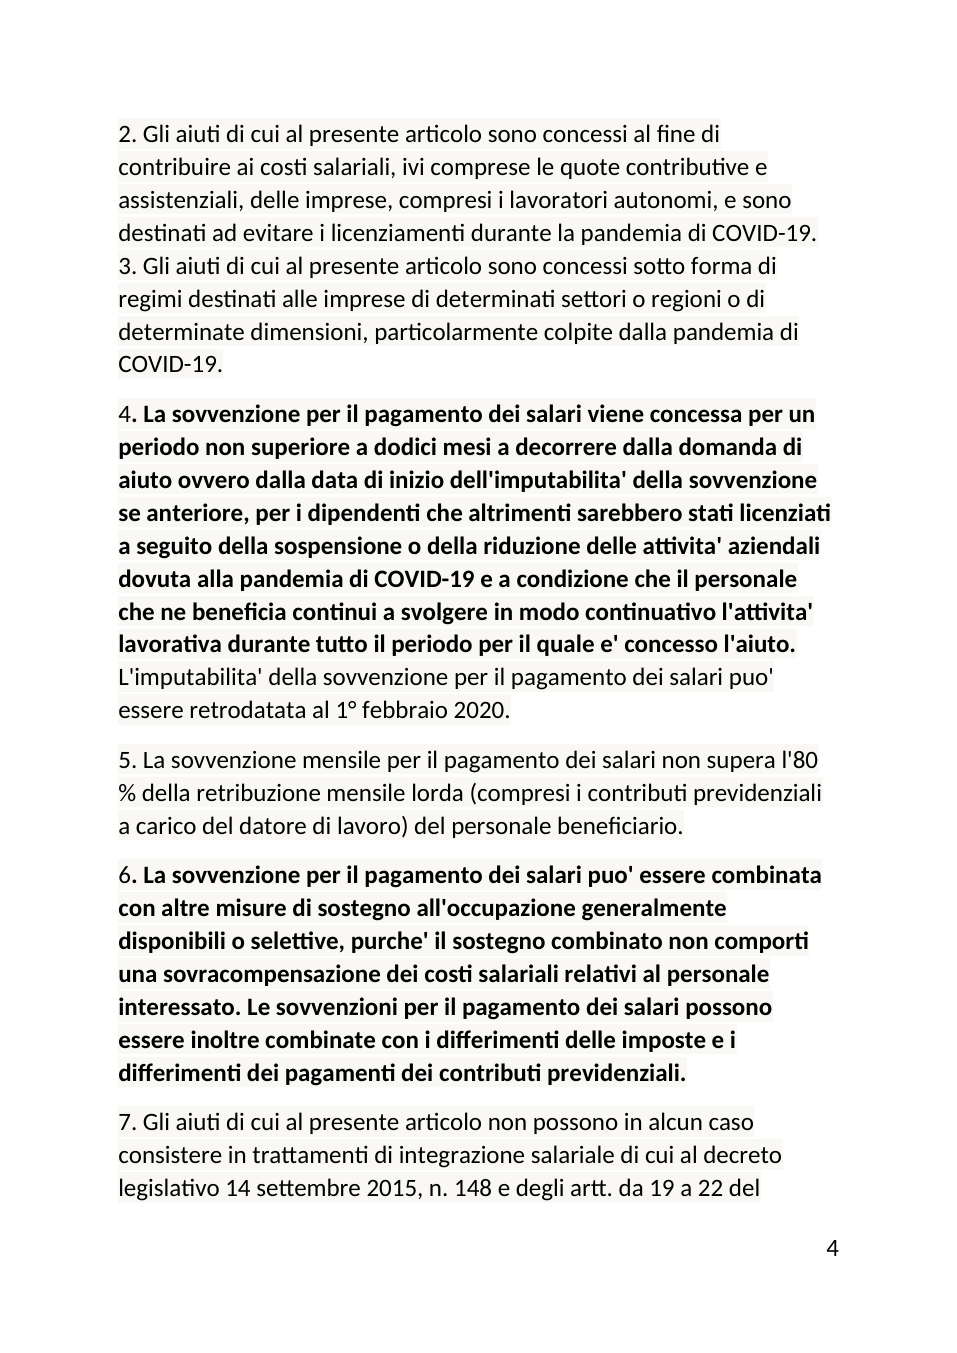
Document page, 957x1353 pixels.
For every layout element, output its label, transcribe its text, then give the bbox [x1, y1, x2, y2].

text 6. La sovvenzione per il pagamento dei salari puo' essere combinata con altre misure di sostegno all'occupazione generalmente disponibili o selettive, purche' il sostegno combinato non comporti una sovracompensazione dei costi salariali relativi al personale interessato. Le sovvenzioni per il pagamento dei salari possono essere inoltre combinate con i differimenti delle imposte e i differimenti dei pagamenti dei contributi previdenziali. [118, 859, 838, 1087]
text 2. Gli aiuti di cui al presente articolo sono concessi al fine di contribuire ai costi salariali, ivi comprese le quote contributive e assistenziali, delle imprese, compresi i lavoratori autonomi, e sono destinati ad evitare i licenziamenti durante la pandemia di COVID-19. 3. Gli aiuti di cui al presente articolo sono concessi sotto forma di regimi destinati alle imprese di determinati settori o regioni o di determinate dimensioni, particolarmente colpite dalla pandemia di COVID-19. [118, 118, 838, 379]
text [118, 1106, 838, 1203]
text 4. La sovvenzione per il pagamento dei salari viene concessa per un periodo non superiore a dodici mesi a decorrere dalla domanda di aiuto ovvero dalla data di inizio dell'imputabilita' della sovvenzione se anteriore, per i dipendenti che altrimenti sarebbero stati licenziati a seguito della sospensione o della riduzione delle attivita' aziendali dovuta alla pandemia di COVID-19 e a condizione che il personale che ne beneficia continui a svolgere in modo continuativo l'attivita' lavorativa durante tutto il periodo per il quale e' concesso l'aiuto. L'imputabilita' della sovvenzione per il pagamento dei salari puo' essere retrodatata al 1° febbraio 2020. [118, 398, 838, 725]
text 5. La sovvenzione mensile per il pagamento dei salari non supera l'80 % della retribuzione mensile lorda (compresi i contributi previdenziali a carico del datore di lavoro) del personale beneficiario. [118, 744, 838, 840]
